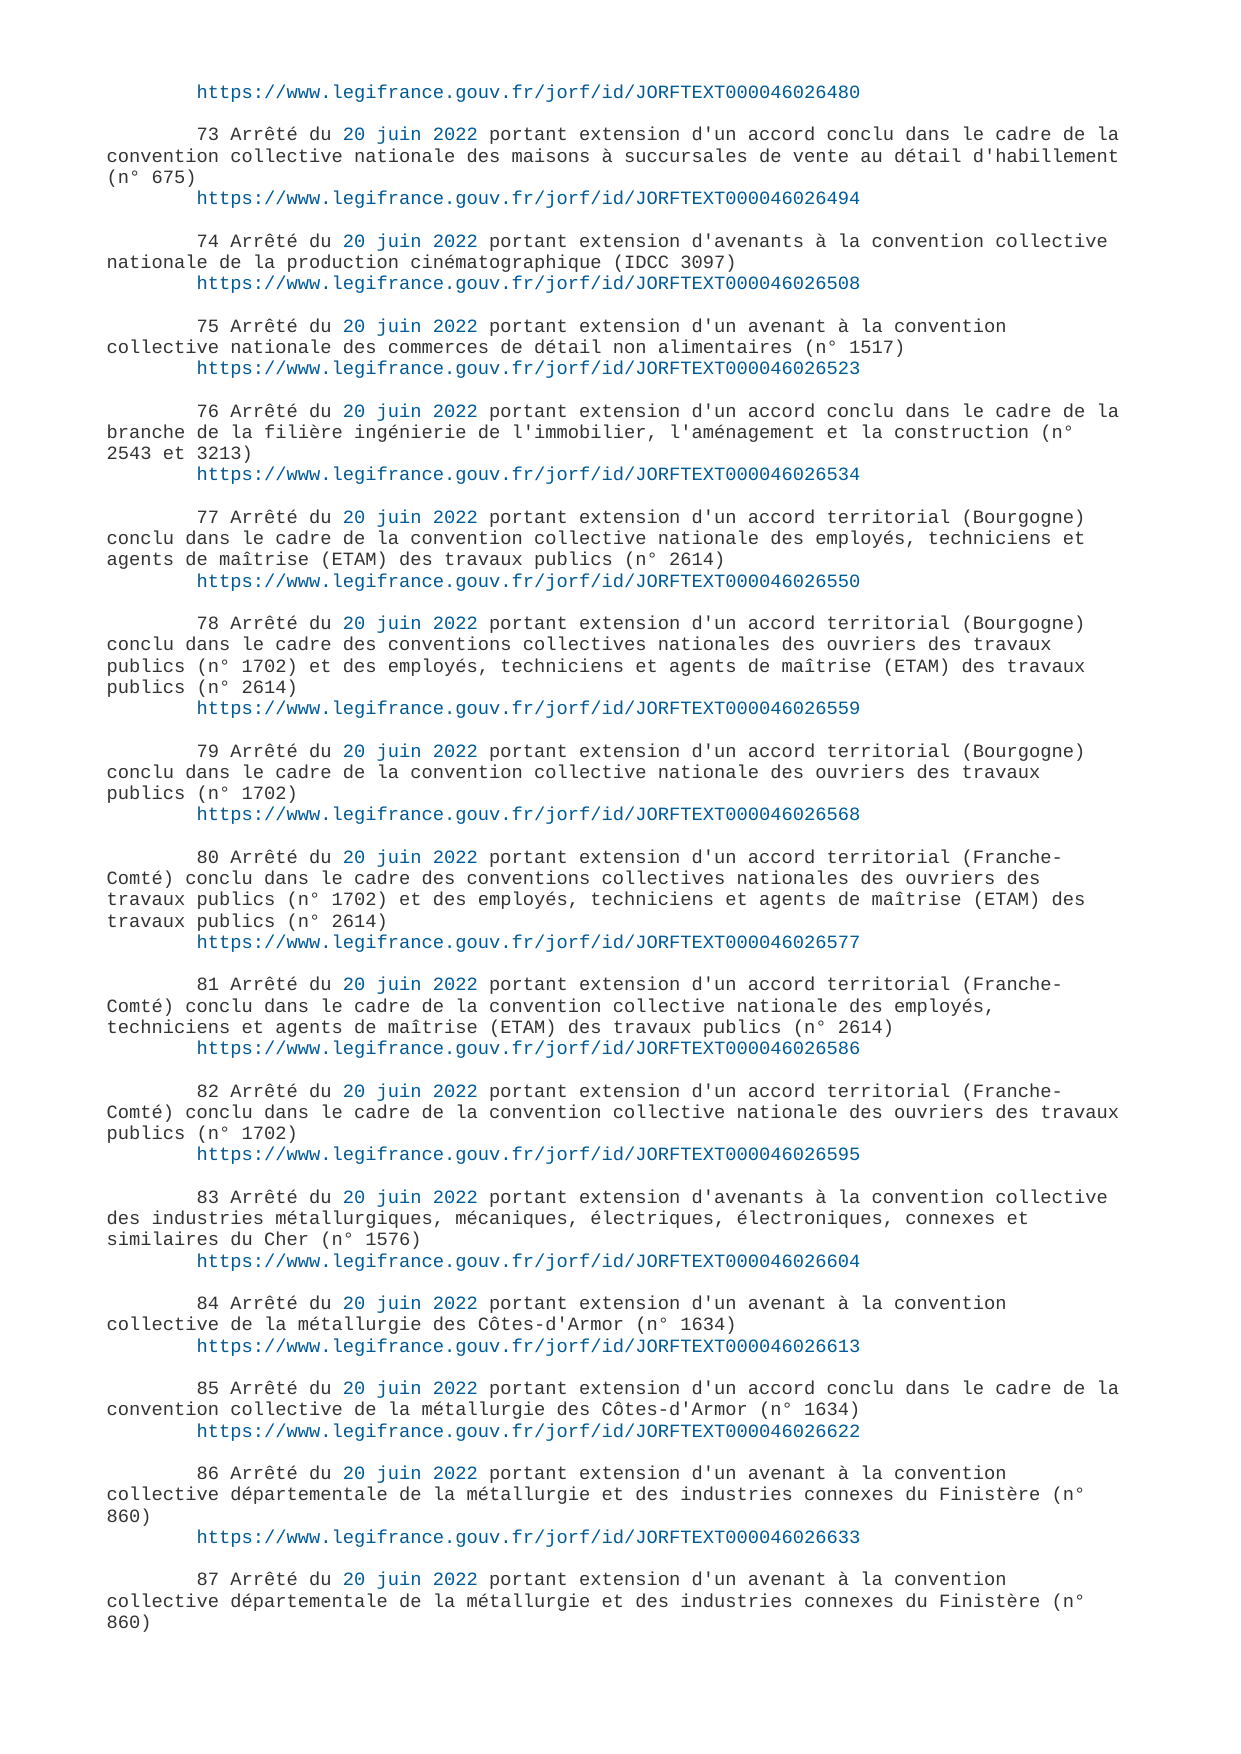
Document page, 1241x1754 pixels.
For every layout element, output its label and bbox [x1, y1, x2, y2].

text [106, 83, 1128, 1634]
